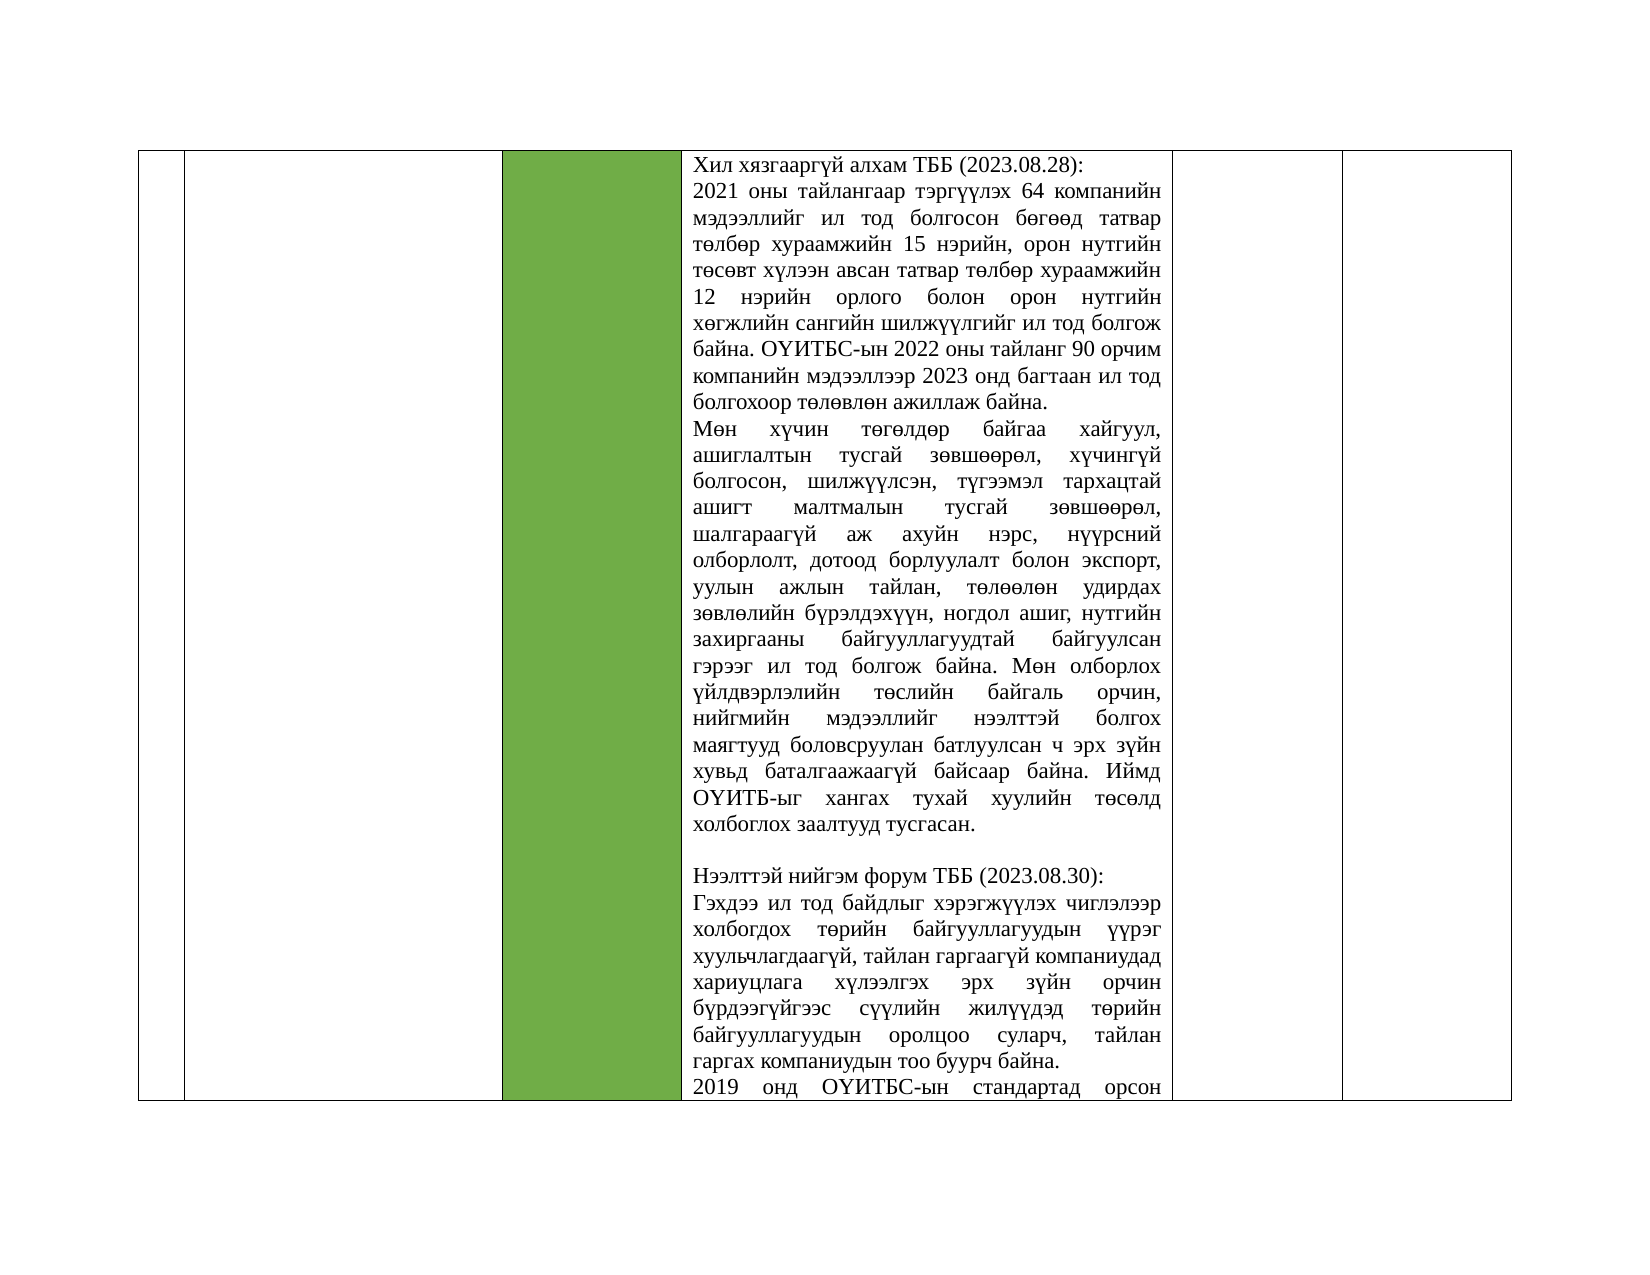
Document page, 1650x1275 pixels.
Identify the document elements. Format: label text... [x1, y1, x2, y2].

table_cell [682, 151, 1172, 1100]
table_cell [1173, 151, 1342, 1100]
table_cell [185, 151, 502, 1100]
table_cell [1343, 151, 1511, 1100]
table_cell [503, 151, 681, 1100]
table_cell 3 [139, 151, 184, 1100]
